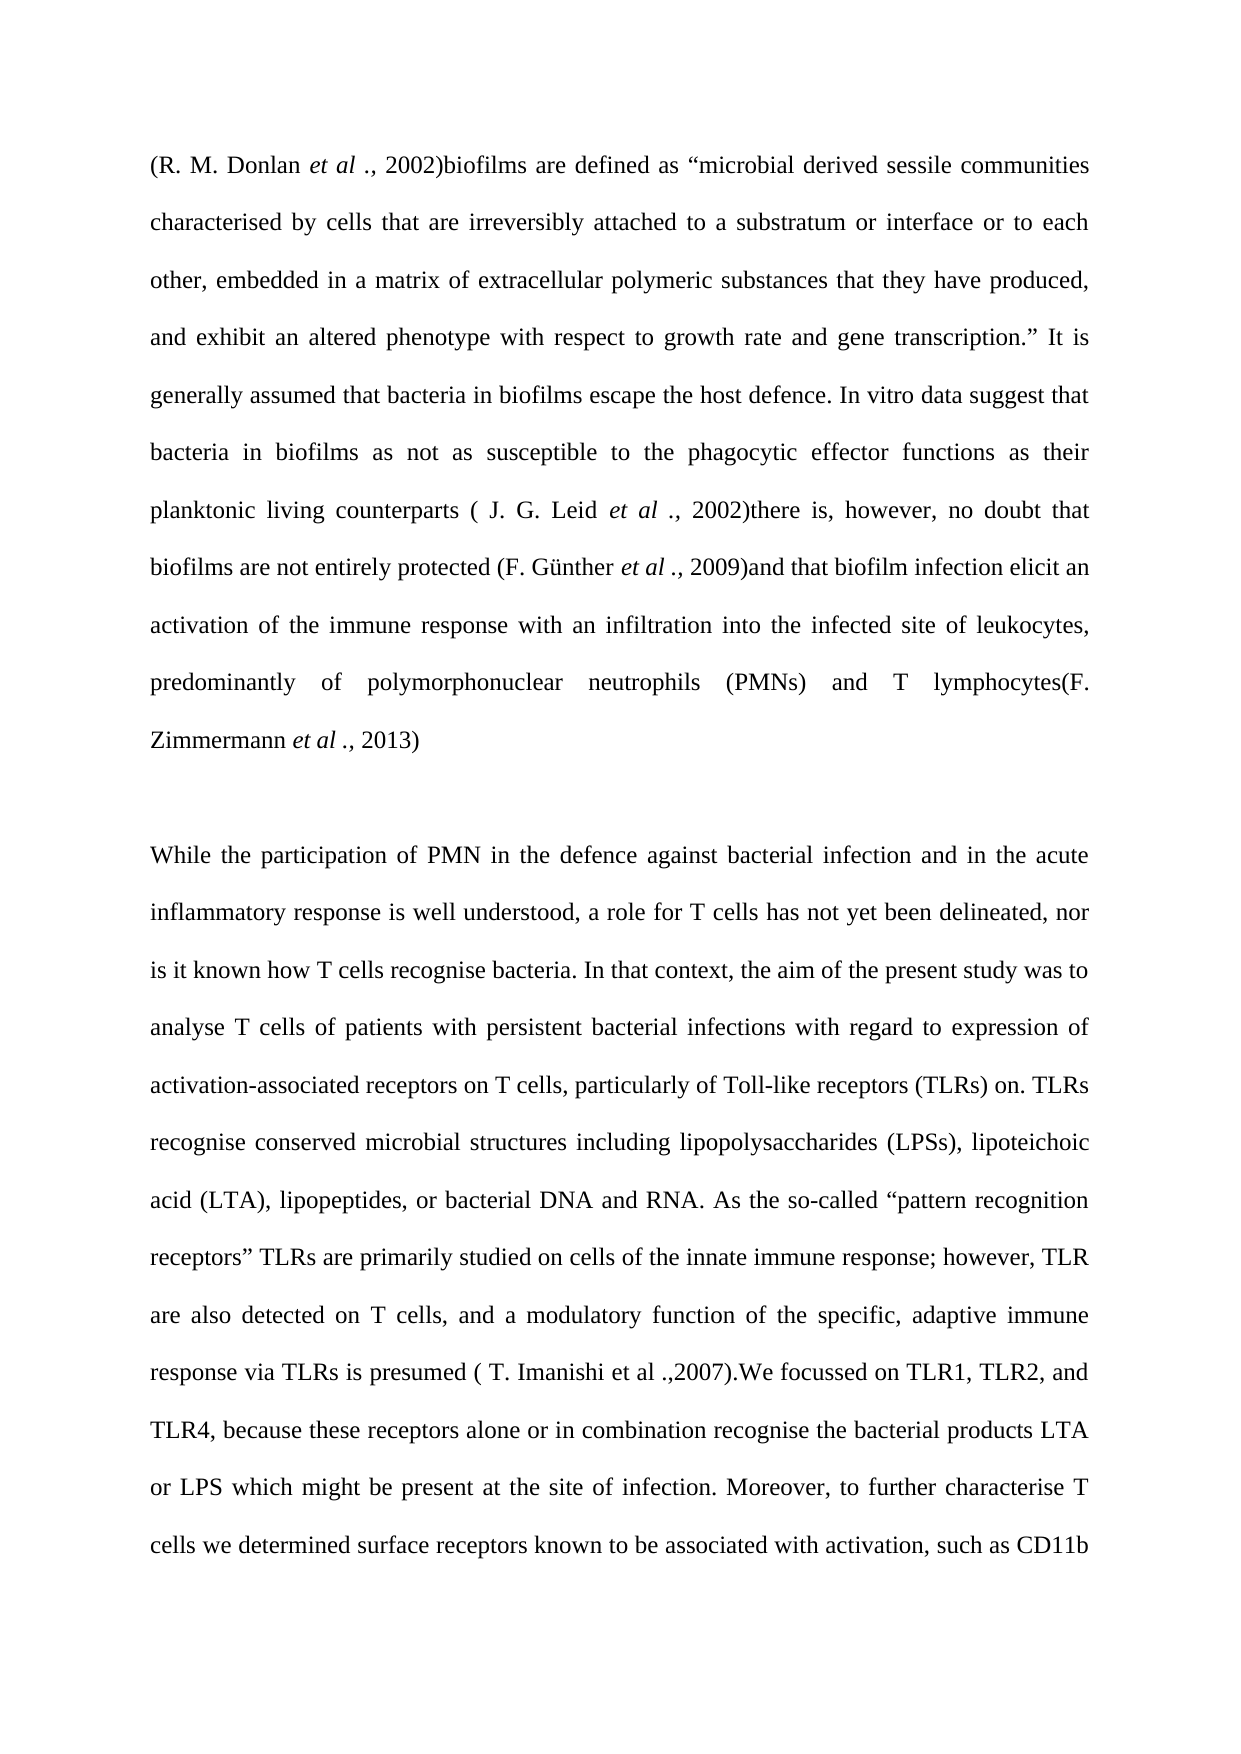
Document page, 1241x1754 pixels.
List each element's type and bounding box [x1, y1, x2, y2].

text [150, 840, 1090, 1559]
text [150, 150, 1090, 754]
